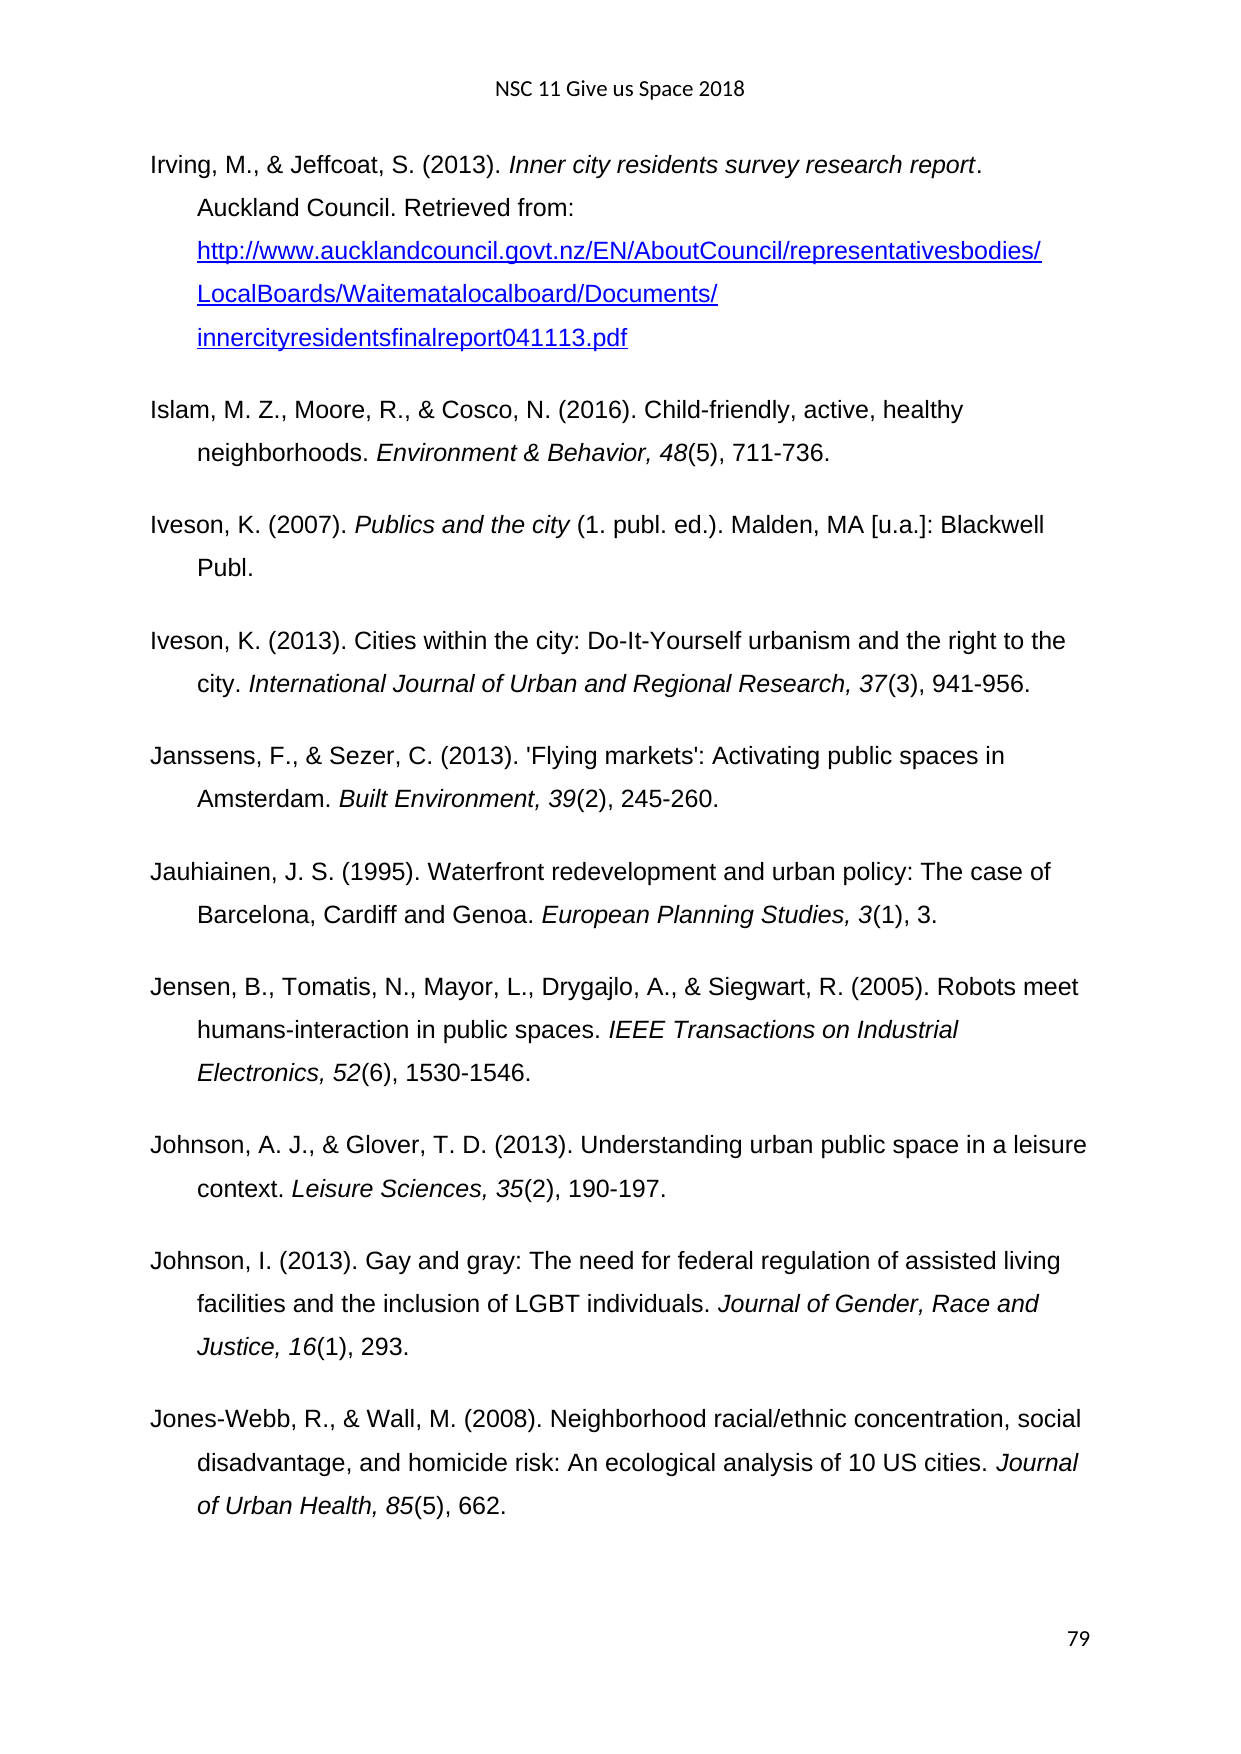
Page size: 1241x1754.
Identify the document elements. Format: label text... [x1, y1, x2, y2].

text Jensen, B., Tomatis, N., Mayor, L., Drygajlo, A., & Siegwart, R. (2005). Robots meet humans-interaction in public spaces. IEEE Transactions on Industrial Electronics, 52(6), 1530-1546. [150, 972, 1090, 1087]
text Jones-Webb, R., & Wall, M. (2008). Neighborhood racial/ethnic concentration, social disadvantage, and homicide risk: An ecological analysis of 10 US cities. Journal of Urban Health, 85(5), 662. [150, 1404, 1090, 1519]
text Janssens, F., & Sezer, C. (2013). 'Flying markets': Activating public spaces in Amsterdam. Built Environment, 39(2), 245-260. [150, 741, 1090, 813]
text Iveson, K. (2007). Publics and the city (1. publ. ed.). Malden, MA [u.a.]: Blackwell Publ. [150, 510, 1090, 582]
text Johnson, A. J., & Glover, T. D. (2013). Understanding urban public space in a leisure context. Leisure Sciences, 35(2), 190-197. [150, 1130, 1090, 1202]
text Jauhiainen, J. S. (1995). Waterfront redevelopment and urban policy: The case of Barcelona, Cardiff and Genoa. European Planning Studies, 3(1), 3. [150, 856, 1090, 928]
text Irving, M., & Jeffcoat, S. (2013). Inner city residents survey research report. Auckland Council. Retrieved from: http://www.aucklandcouncil.govt.nz/EN/AboutCouncil/representativesbodies/LocalBoards/Waitematalocalboard/Documents/innercityresidentsfinalreport041113.pdf [150, 150, 1090, 351]
text Iveson, K. (2013). Cities within the city: Do-It-Yourself urbanism and the right to the city. International Journal of Urban and Regional Research, 37(3), 941-956. [150, 626, 1090, 697]
text Islam, M. Z., Moore, R., & Cosco, N. (2016). Child-friendly, active, healthy neighborhoods. Environment & Behavior, 48(5), 711-736. [150, 395, 1090, 467]
text Johnson, I. (2013). Gay and gray: The need for federal regulation of assisted living facilities and the inclusion of LGBT individuals. Journal of Gender, Race and Justice, 16(1), 293. [150, 1246, 1090, 1361]
